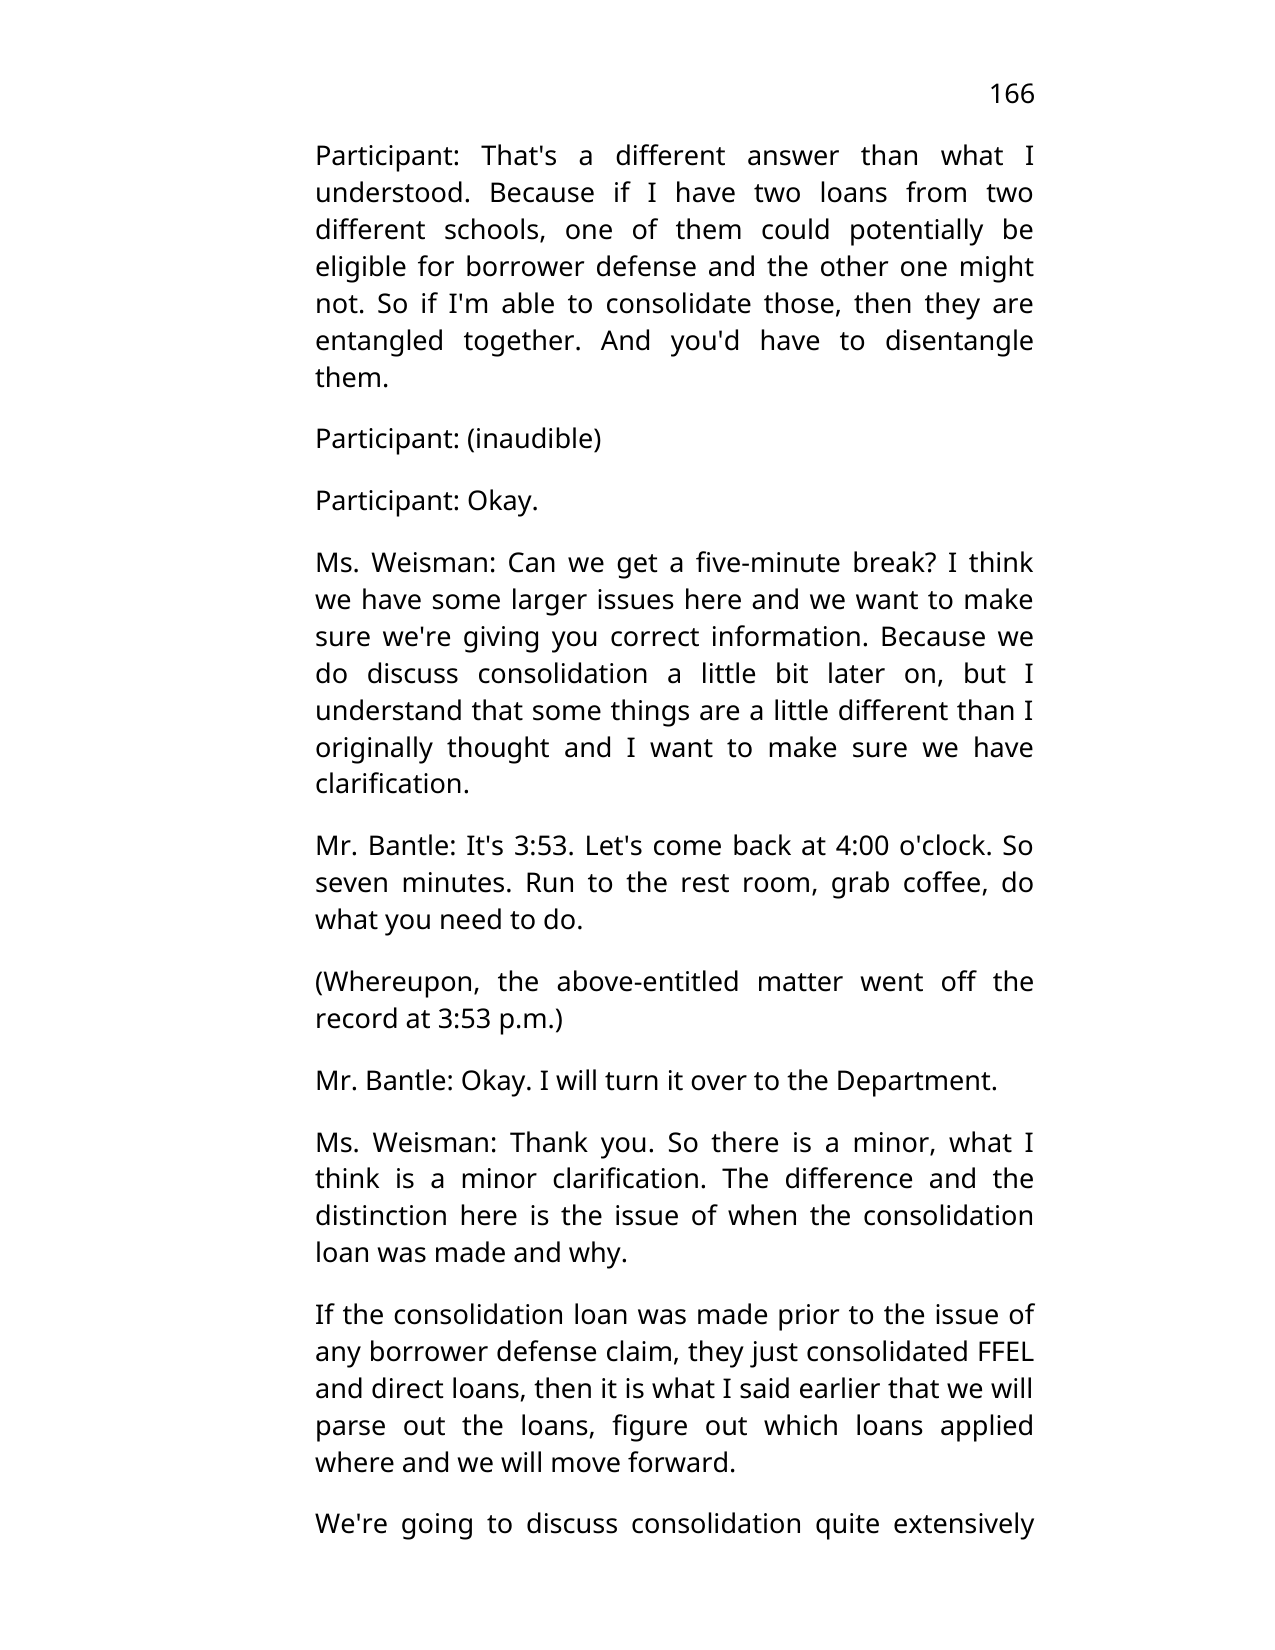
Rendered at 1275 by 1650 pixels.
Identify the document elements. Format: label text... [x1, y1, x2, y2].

text Mr. Bantle: Okay. I will turn it over to the Department. [315, 1061, 1035, 1098]
text Participant: Okay. [315, 482, 1035, 519]
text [315, 1505, 1035, 1542]
text Participant: (inaudible) [315, 420, 1035, 457]
text Mr. Bantle: It's 3:53. Let's come back at 4:00 o'clock. So seven minutes. Run to the rest room, grab coffee, do what you need to do. [315, 827, 1035, 937]
text Ms. Weisman: Thank you. So there is a minor, what I think is a minor clarification. The difference and the distinction here is the issue of when the consolidation loan was made and why. [315, 1123, 1035, 1271]
text Participant: That's a different answer than what I understood. Because if I have two loans from two different schools, one of them could potentially be eligible for borrower defense and the other one might not. So if I'm able to consolidate those, then they are entangled together. And you'd have to disentangle them. [315, 137, 1035, 395]
text (Whereupon, the above-entitled matter went off the record at 3:53 p.m.) [315, 962, 1035, 1036]
text Ms. Weisman: Can we get a five-minute break? I think we have some larger issues here and we want to make sure we're giving you correct information. Because we do discuss consolidation a little bit later on, but I understand that some things are a little different than I originally thought and I want to make sure we have clarification. [315, 544, 1035, 802]
text If the consolidation loan was made prior to the issue of any borrower defense claim, they just consolidated FFEL and direct loans, then it is what I said earlier that we will parse out the loans, figure out which loans applied where and we will move forward. [315, 1296, 1035, 1480]
